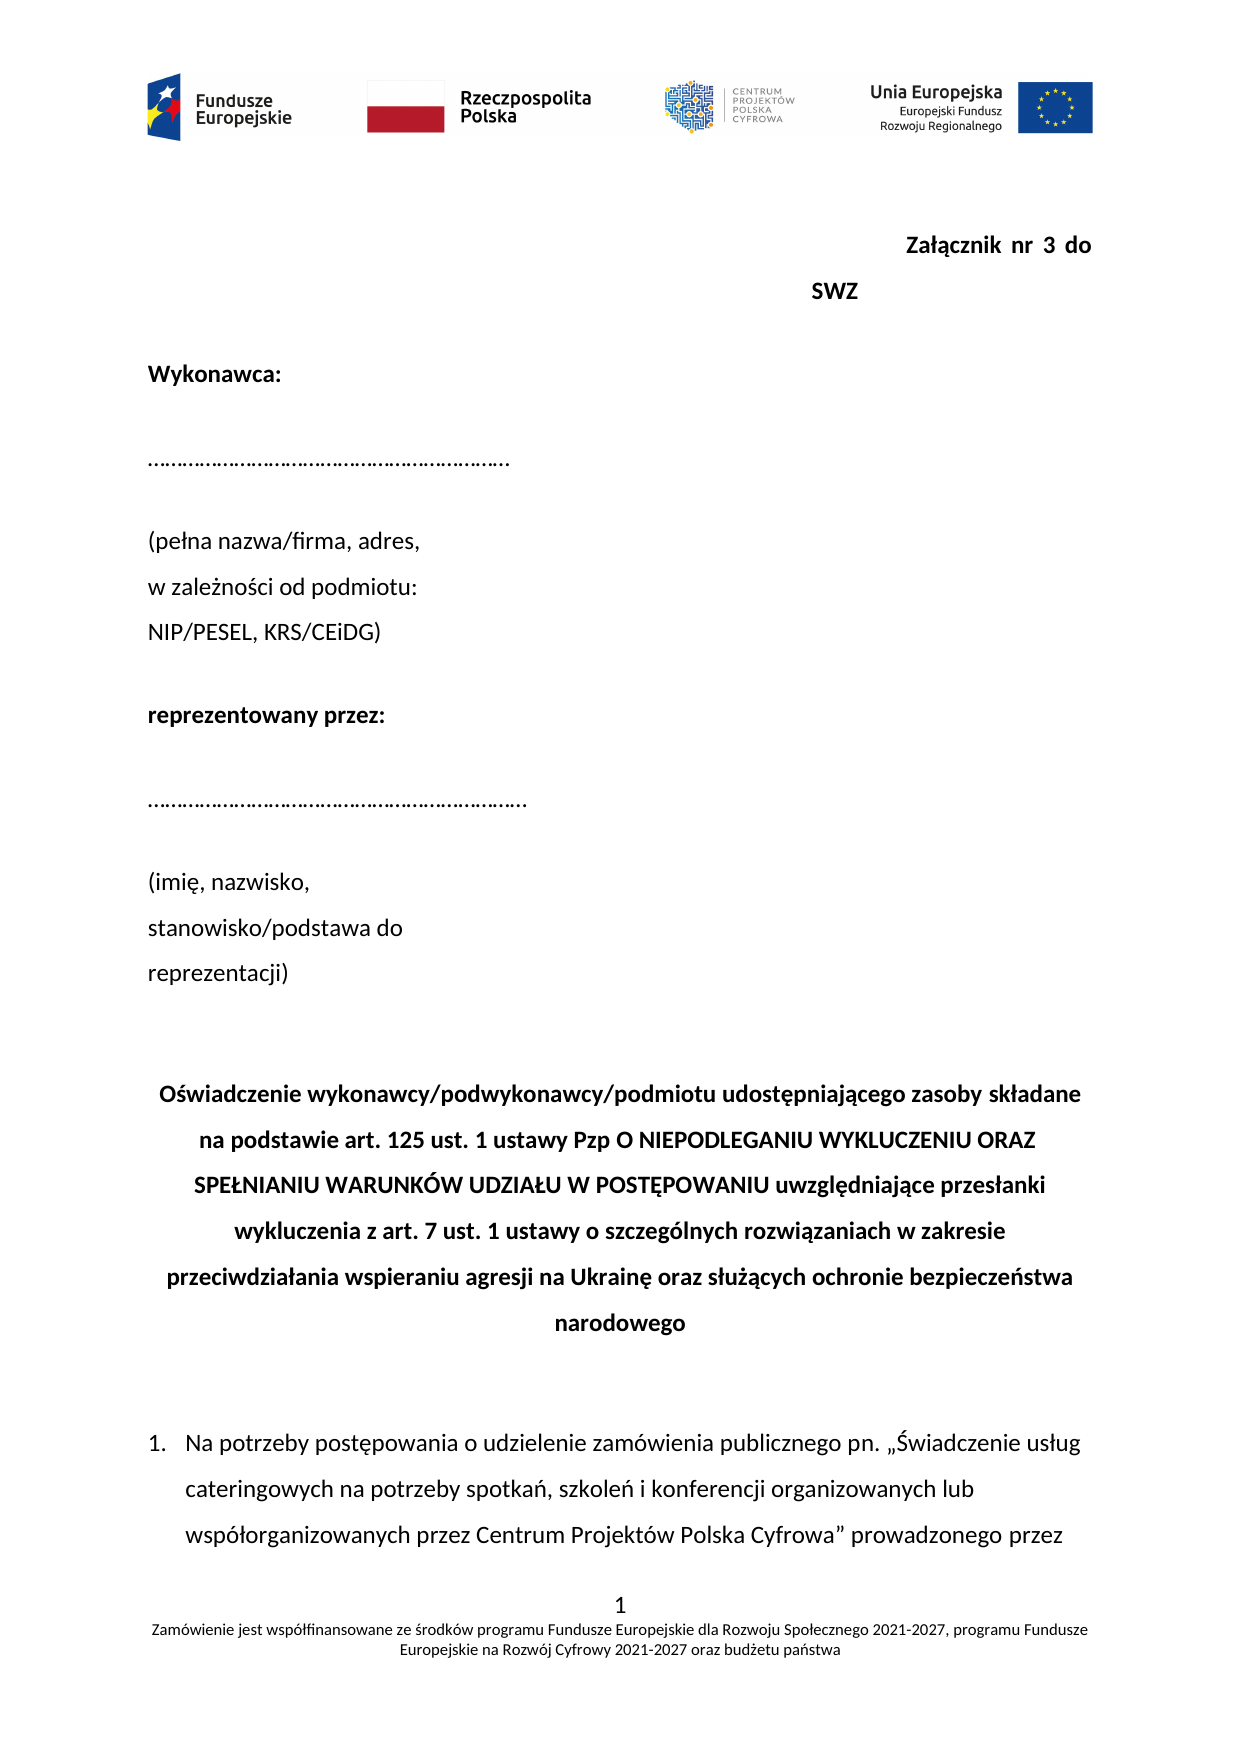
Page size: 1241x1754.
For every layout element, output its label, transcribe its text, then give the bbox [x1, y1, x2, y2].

text reprezentowany przez: [148, 699, 1093, 730]
text ……………………………………………………… [148, 442, 516, 472]
text (imię, nazwisko, stanowisko/podstawa do reprezentacji) [148, 866, 502, 988]
text ………………………………………………………… [148, 783, 530, 813]
text Załącznik nr 3 do SWZ [811, 229, 1093, 306]
text (pełna nazwa/firma, adres, w zależności od podmiotu: NIP/PESEL, KRS/CEiDG) [148, 525, 502, 647]
text Wykonawca: [148, 358, 1093, 389]
subtitle Oświadczenie wykonawcy/podwykonawcy/podmiotu udostępniającego zasoby składane na podstawie art. 125 ust. 1 ustawy Pzp O NIEPODLEGANIU WYKLUCZENIU ORAZ SPEŁNIANIU WARUNKÓW UDZIAŁU W POSTĘPOWANIU uwzględniające przesłanki wykluczenia z art. 7 ust. 1 ustawy o szczególnych rozwiązaniach w zakresie przeciwdziałania wspieraniu agresji na Ukrainę oraz służących ochronie bezpieczeństwa narodowego [148, 1078, 1093, 1337]
picture [147, 73, 1093, 141]
